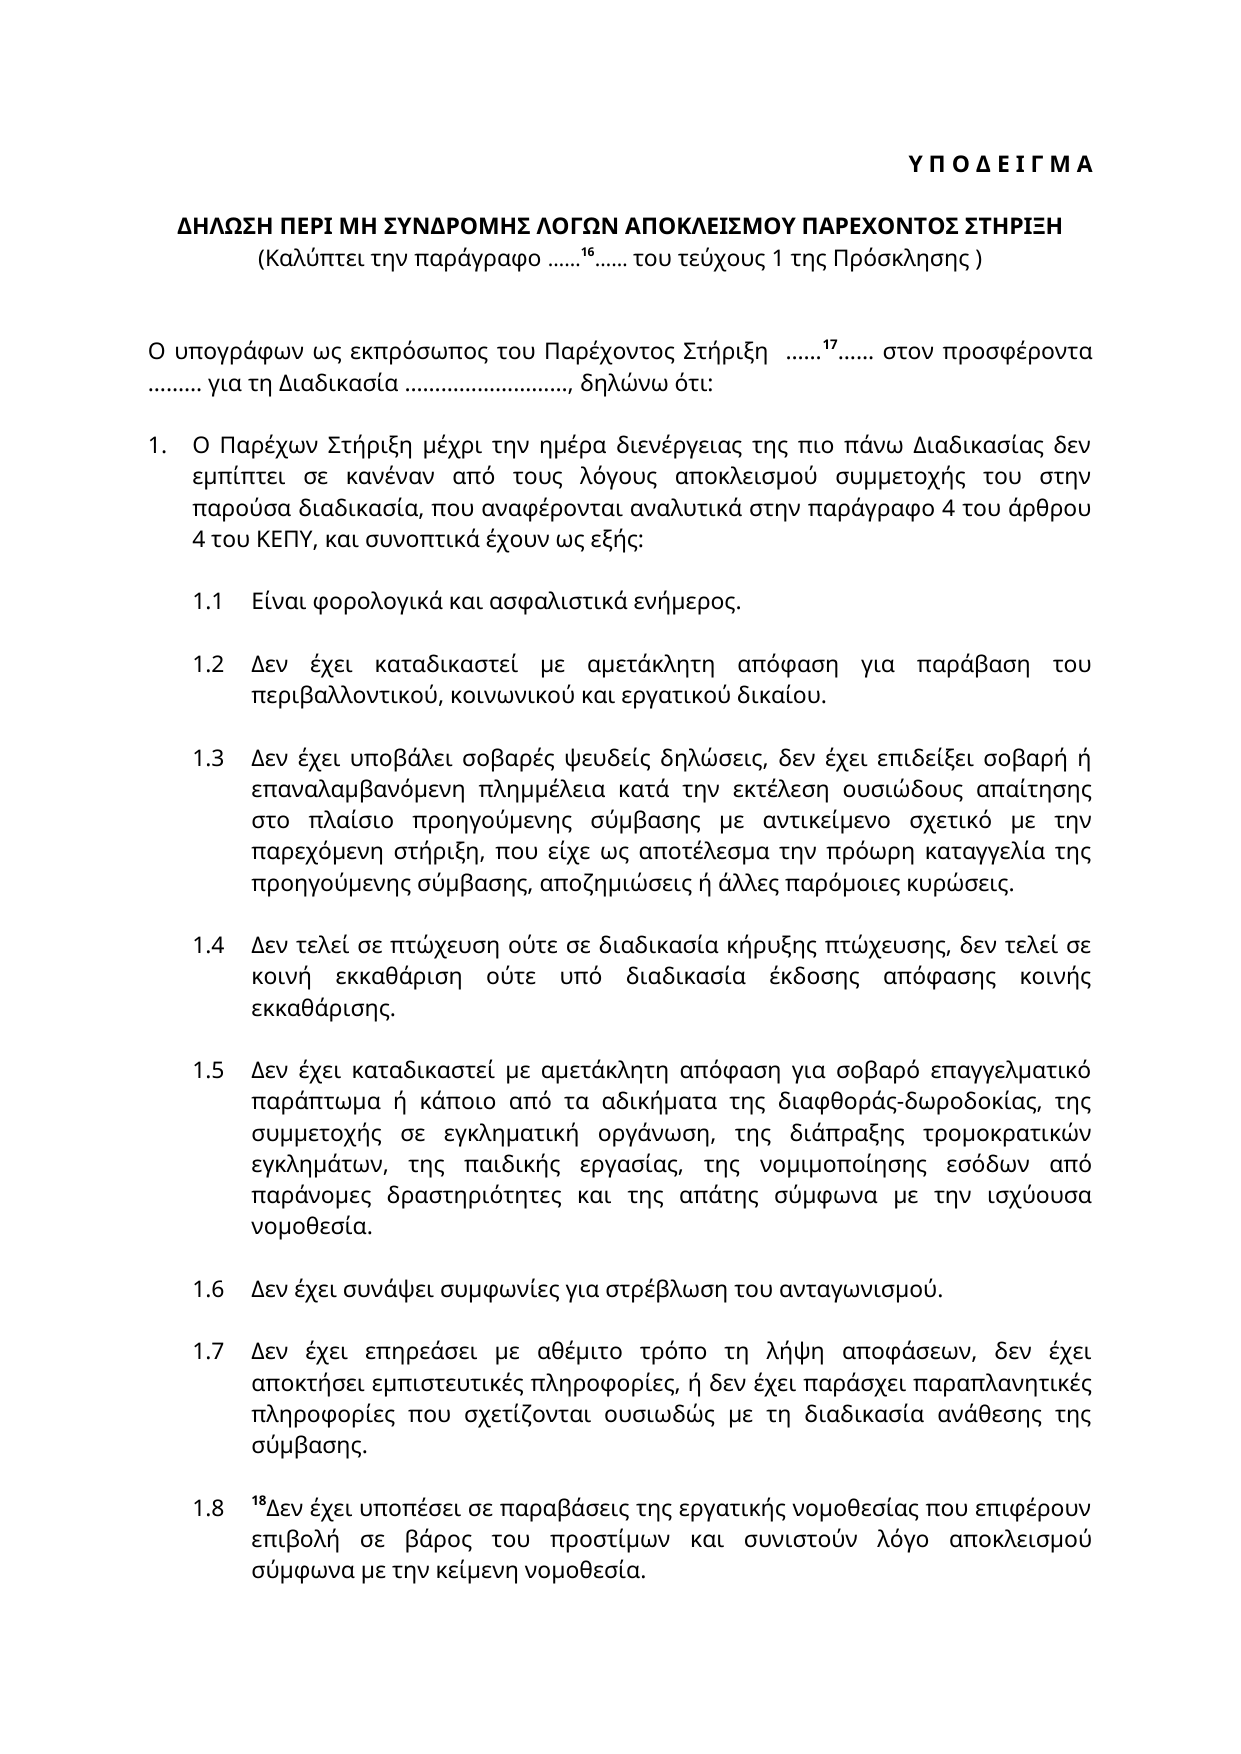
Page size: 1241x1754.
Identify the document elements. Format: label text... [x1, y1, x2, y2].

text (Καλύπτει την παράγραφο ………… του τεύχους 1 της Πρόσκλησης ) [148, 241, 1092, 273]
text 1.3 Δεν έχει υποβάλει σοβαρές ψευδείς δηλώσεις, δεν έχει επιδείξει σοβαρή ή επαναλαμβανόμενη πλημμέλεια κατά την εκτέλεση ουσιώδους απαίτησης στο πλαίσιο προηγούμενης σύμβασης με αντικείμενο σχετικό με την παρεχόμενη στήριξη, που είχε ως αποτέλεσμα την πρόωρη καταγγελία της προηγούμενης σύμβασης, αποζημιώσεις ή άλλες παρόμοιες κυρώσεις. [192, 741, 1092, 898]
text 1.8 Δεν έχει υποπέσει σε παραβάσεις της εργατικής νομοθεσίας που επιφέρουν επιβολή σε βάρος του προστίμων και συνιστούν λόγο αποκλεισμού σύμφωνα με την κείμενη νομοθεσία. [192, 1491, 1092, 1585]
text 1.5 Δεν έχει καταδικαστεί με αμετάκλητη απόφαση για σοβαρό επαγγελματικό παράπτωμα ή κάποιο από τα αδικήματα της διαφθοράς-δωροδοκίας, της συμμετοχής σε εγκληματική οργάνωση, της διάπραξης τρομοκρατικών εγκλημάτων, της παιδικής εργασίας, της νομιμοποίησης εσόδων από παράνομες δραστηριότητες και της απάτης σύμφωνα με την ισχύουσα νομοθεσία. [192, 1054, 1092, 1241]
text 1.6 Δεν έχει συνάψει συμφωνίες για στρέβλωση του ανταγωνισμού. [192, 1273, 1092, 1304]
text 1.4 Δεν τελεί σε πτώχευση ούτε σε διαδικασία κήρυξης πτώχευσης, δεν τελεί σε κοινή εκκαθάριση ούτε υπό διαδικασία έκδοσης απόφασης κοινής εκκαθάρισης. [192, 929, 1092, 1023]
text Ο υπογράφων ως εκπρόσωπος του Παρέχοντος Στήριξη ………… στον προσφέροντα ……… για τη Διαδικασία ………………………, δηλώνω ότι: [148, 335, 1092, 398]
subtitle ΔΗΛΩΣΗ ΠΕΡΙ ΜΗ ΣΥΝΔΡΟΜΗΣ ΛΟΓΩΝ ΑΠΟΚΛΕΙΣΜΟΥ ΠΑΡΕΧΟΝΤΟΣ ΣΤΗΡΙΞΗ [148, 210, 1092, 241]
text Υ Π Ο Δ Ε Ι Γ Μ Α [148, 148, 1092, 179]
text 1.2 Δεν έχει καταδικαστεί με αμετάκλητη απόφαση για παράβαση του περιβαλλοντικού, κοινωνικού και εργατικού δικαίου. [192, 648, 1092, 710]
text 1. Ο Παρέχων Στήριξη μέχρι την ημέρα διενέργειας της πιο πάνω Διαδικασίας δεν εμπίπτει σε κανέναν από τους λόγους αποκλεισμού συμμετοχής του στην παρούσα διαδικασία, που αναφέρονται αναλυτικά στην παράγραφο 4 του άρθρου 4 του ΚΕΠΥ, και συνοπτικά έχουν ως εξής: [148, 429, 1092, 554]
text 1.7 Δεν έχει επηρεάσει με αθέμιτο τρόπο τη λήψη αποφάσεων, δεν έχει αποκτήσει εμπιστευτικές πληροφορίες, ή δεν έχει παράσχει παραπλανητικές πληροφορίες που σχετίζονται ουσιωδώς με τη διαδικασία ανάθεσης της σύμβασης. [192, 1335, 1092, 1460]
text 1.1 Είναι φορολογικά και ασφαλιστικά ενήμερος. [192, 585, 1092, 616]
